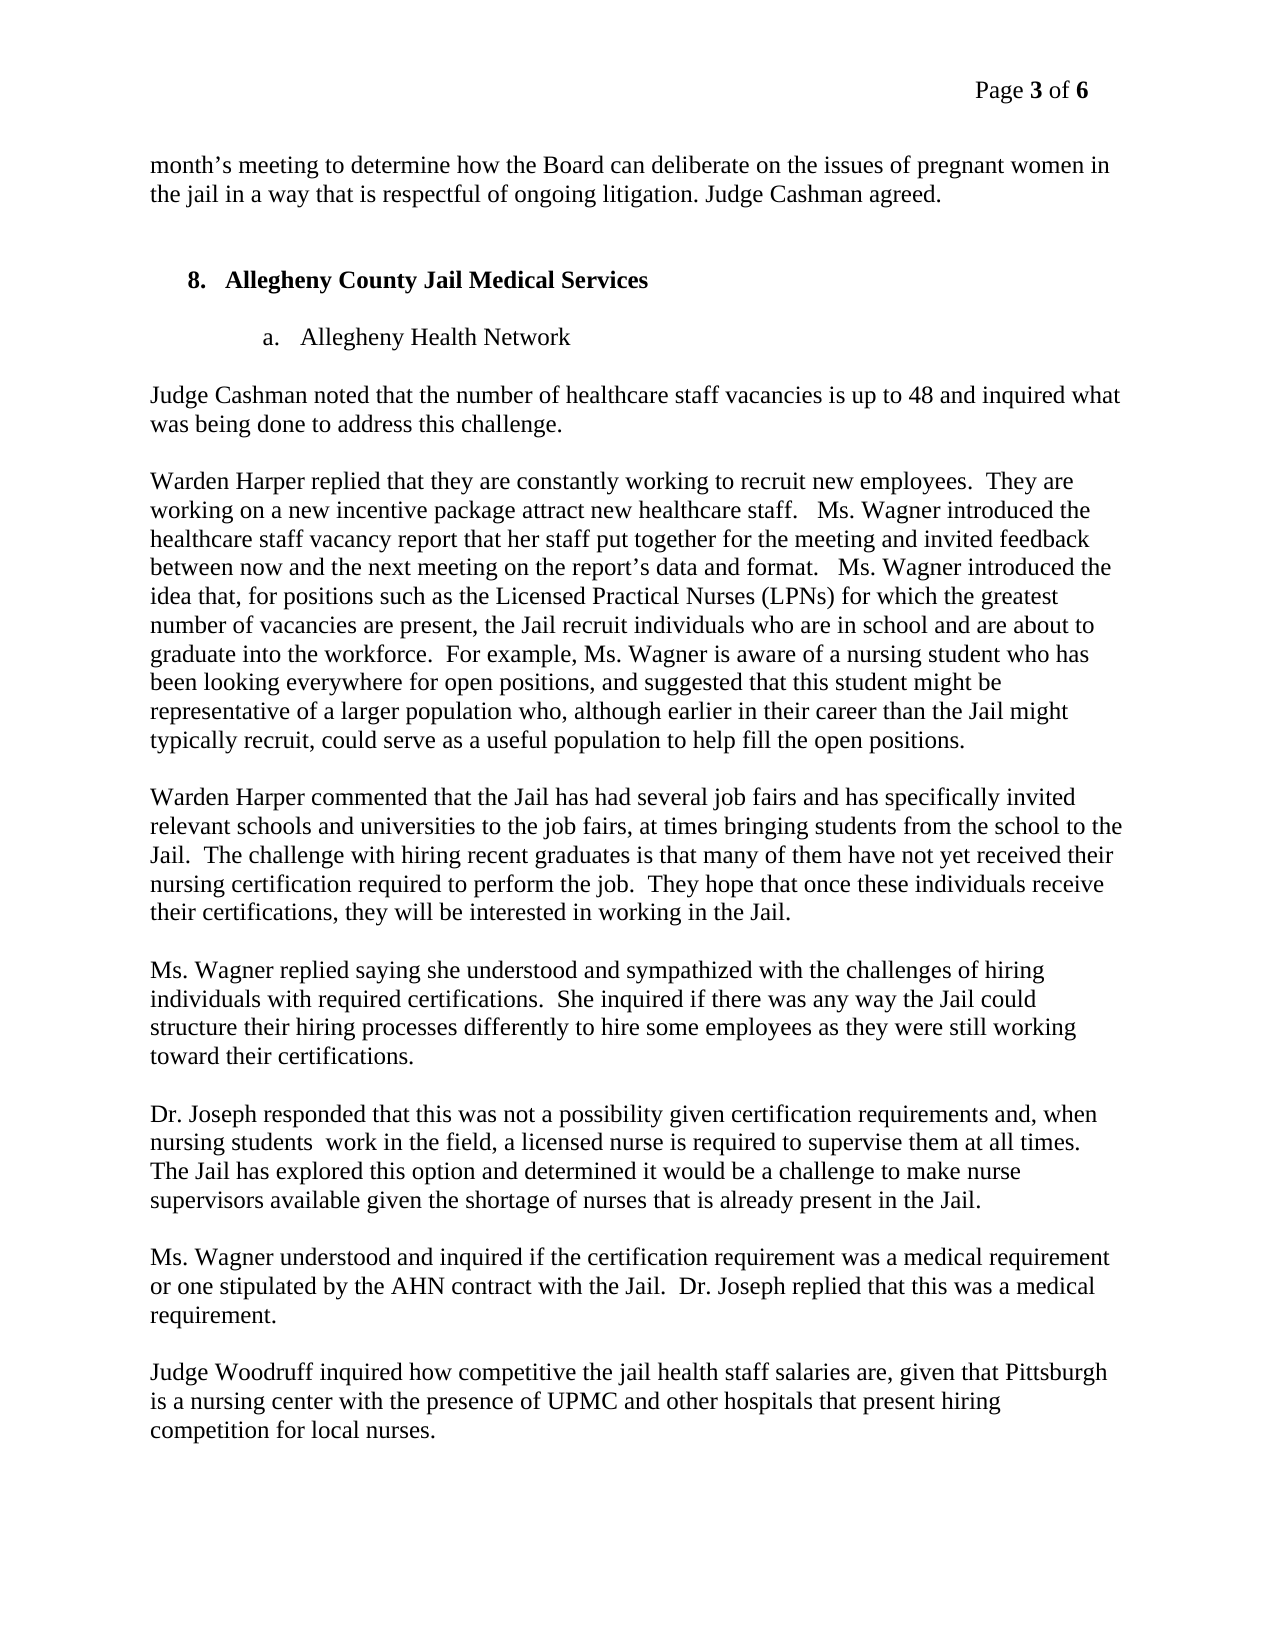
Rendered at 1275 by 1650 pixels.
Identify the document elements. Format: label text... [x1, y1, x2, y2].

text Judge Woodruff inquired how competitive the jail health staff salaries are, given that Pittsburgh is a nursing center with the presence of UPMC and other hospitals that present hiring competition for local nurses. [150, 1357, 1125, 1444]
list Allegheny Health Network [262, 322, 1125, 351]
text Warden Harper replied that they are constantly working to recruit new employees. They are working on a new incentive package attract new healthcare staff. Ms. Wagner introduced the healthcare staff vacancy report that her staff put together for the meeting and invited feedback between now and the next meeting on the report’s data and format. Ms. Wagner introduced the idea that, for positions such as the Licensed Practical Nurses (LPNs) for which the greatest number of vacancies are present, the Jail recruit individuals who are in school and are about to graduate into the workforce. For example, Ms. Wagner is aware of a nursing student who has been looking everywhere for open positions, and suggested that this student might be representative of a larger population who, although earlier in their career than the Jail might typically recruit, could serve as a useful population to help fill the open positions. Warden Harper commented that the Jail has had several job fairs and has specifically invited relevant schools and universities to the job fairs, at times bringing students from the school to the Jail. The challenge with hiring recent graduates is that many of them have not yet received their nursing certification required to perform the job. They hope that once these individuals receive their certifications, they will be interested in working in the Jail. [150, 466, 1125, 926]
text Ms. Wagner replied saying she understood and sympathized with the challenges of hiring individuals with required certifications. She inquired if there was any way the Jail could structure their hiring processes differently to hire some employees as they were still working toward their certifications. [150, 955, 1125, 1070]
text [150, 150, 1125, 207]
list Allegheny County Jail Medical Services [187, 265, 1125, 294]
text Ms. Wagner understood and inquired if the certification requirement was a medical requirement or one stipulated by the AHN contract with the Jail. Dr. Joseph replied that this was a medical requirement. [150, 1242, 1125, 1329]
text Judge Cashman noted that the number of healthcare staff vacancies is up to 48 and inquired what was being done to address this challenge. [150, 380, 1125, 437]
text Dr. Joseph responded that this was not a possibility given certification requirements and, when nursing students work in the field, a licensed nurse is required to supervise them at all times. The Jail has explored this option and determined it would be a challenge to make nurse supervisors available given the shortage of nurses that is already present in the Jail. [150, 1099, 1125, 1214]
